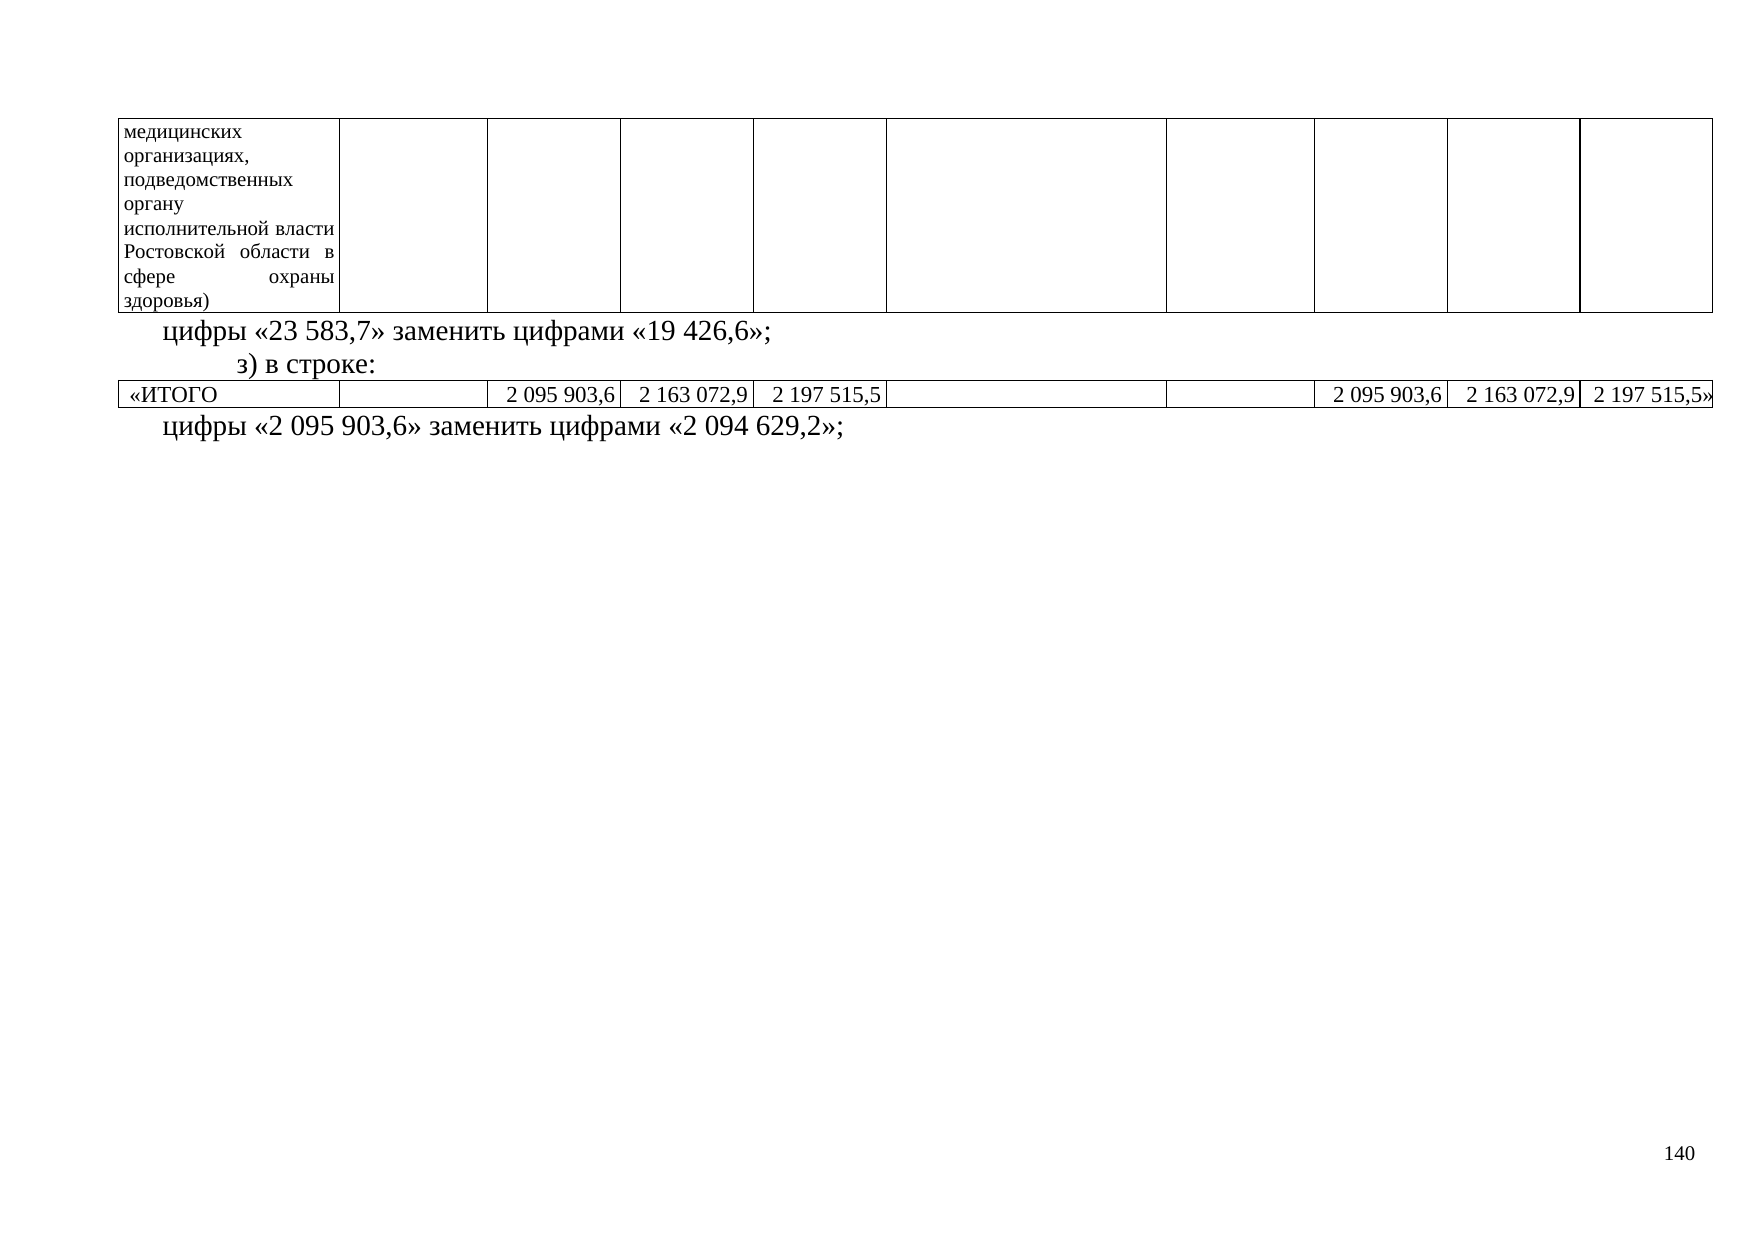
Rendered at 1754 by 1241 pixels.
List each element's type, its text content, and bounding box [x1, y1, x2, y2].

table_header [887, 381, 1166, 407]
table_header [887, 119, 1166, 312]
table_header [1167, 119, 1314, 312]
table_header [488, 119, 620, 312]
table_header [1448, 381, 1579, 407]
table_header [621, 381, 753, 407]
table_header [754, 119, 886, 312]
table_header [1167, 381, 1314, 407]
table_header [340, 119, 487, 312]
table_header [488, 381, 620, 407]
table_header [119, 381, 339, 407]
text цифры «2 095 903,6» заменить цифрами «2 094 629,2»; [89, 408, 1695, 442]
text з) в строке: [89, 346, 1695, 380]
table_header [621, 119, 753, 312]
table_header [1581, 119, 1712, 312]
text цифры «23 583,7» заменить цифрами «19 426,6»; [89, 313, 1695, 346]
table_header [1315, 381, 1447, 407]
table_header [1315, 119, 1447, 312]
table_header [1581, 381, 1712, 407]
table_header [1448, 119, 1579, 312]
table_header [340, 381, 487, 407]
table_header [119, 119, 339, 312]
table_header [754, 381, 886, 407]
